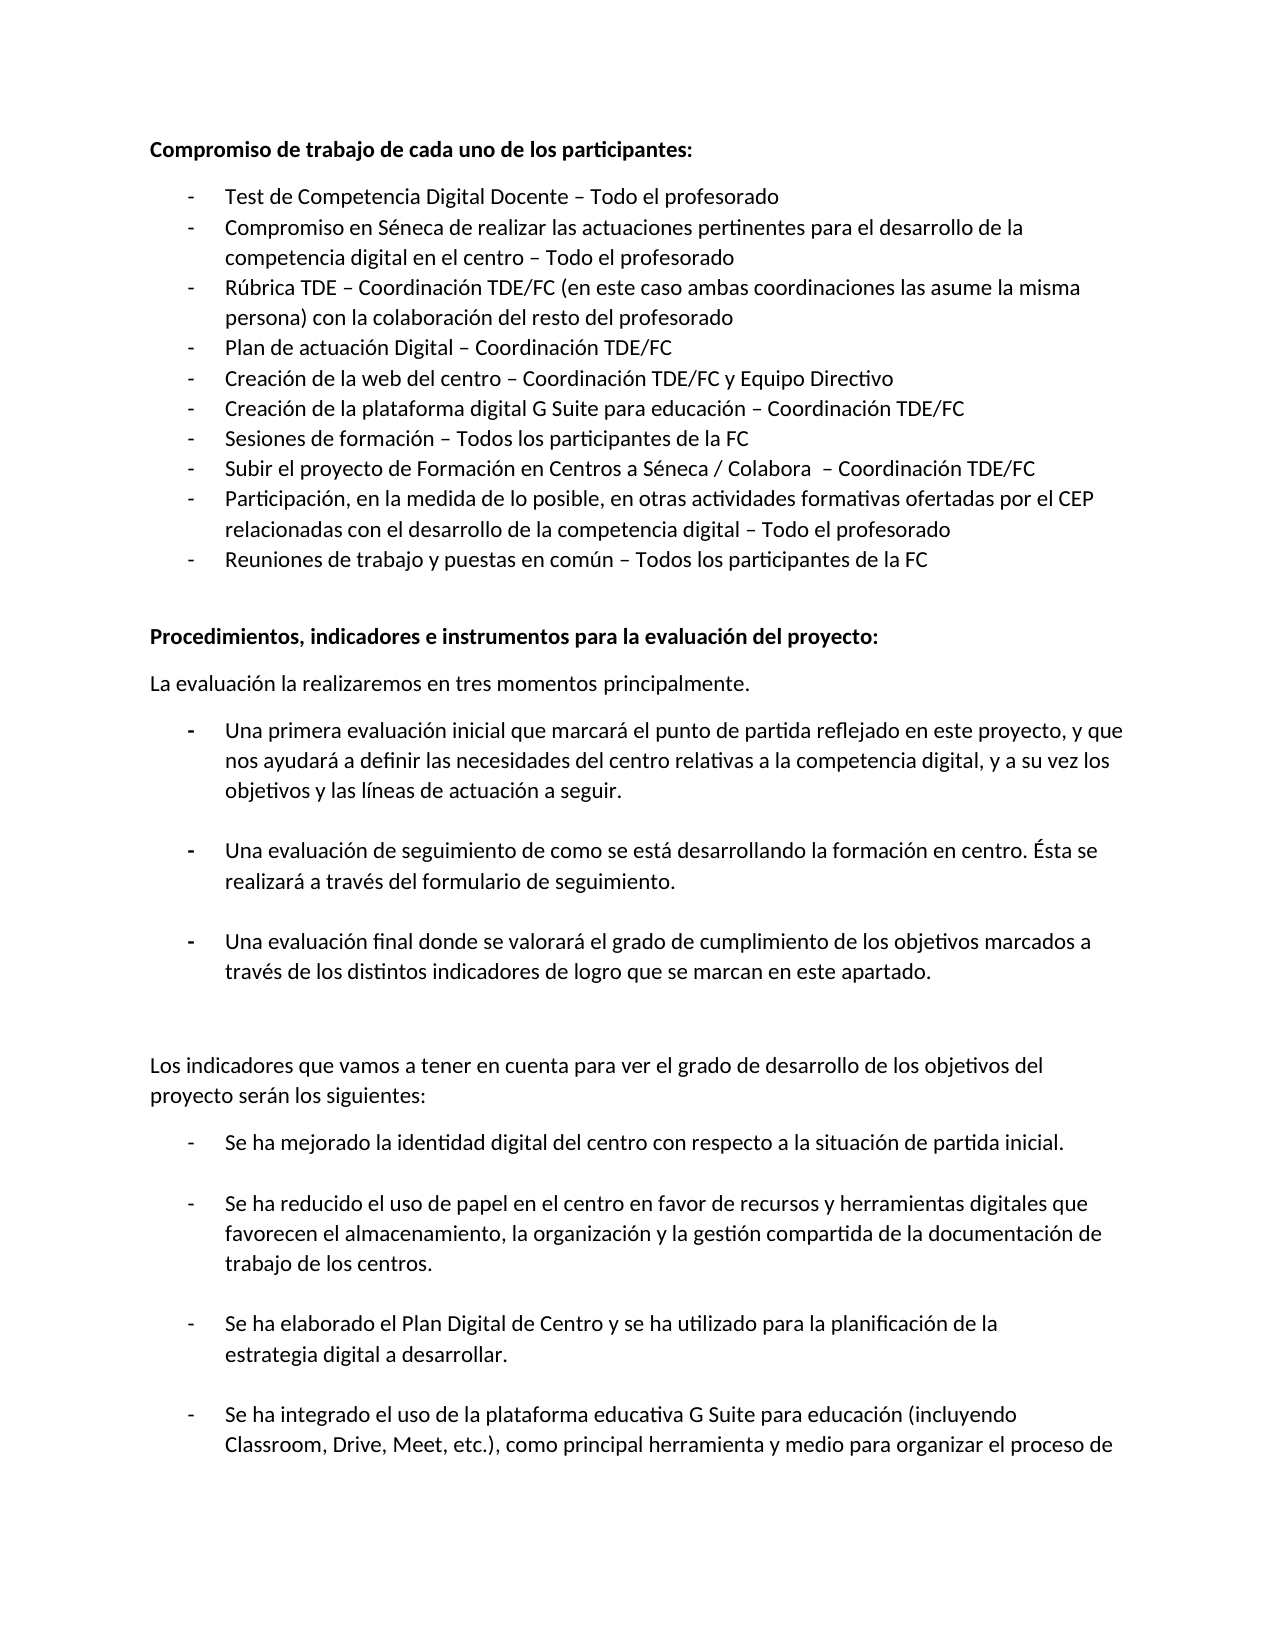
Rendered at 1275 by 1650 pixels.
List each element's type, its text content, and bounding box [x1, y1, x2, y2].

text La evaluación la realizaremos en tres momentos principalmente. [150, 669, 1125, 697]
list Participación, en la medida de lo posible, en otras actividades formativas ofertadas por el CEP relacionadas con el desarrollo de la competencia digital – Todo el profesorado [187, 484, 1125, 543]
text Procedimientos, indicadores e instrumentos para la evaluación del proyecto: [150, 622, 1125, 650]
list Se ha reducido el uso de papel en el centro en favor de recursos y herramientas digitales que favorecen el almacenamiento, la organización y la gestión compartida de la documentación de trabajo de los centros. [187, 1189, 1125, 1277]
list Test de Competencia Digital Docente – Todo el profesorado [187, 182, 1125, 210]
list Una evaluación de seguimiento de como se está desarrollando la formación en centro. Ésta se realizará a través del formulario de seguimiento. [187, 837, 1125, 895]
text Los indicadores que vamos a tener en cuenta para ver el grado de desarrollo de los objetivos del proyecto serán los siguientes: [150, 1051, 1125, 1109]
list Creación de la plataforma digital G Suite para educación – Coordinación TDE/FC [187, 394, 1125, 422]
list Subir el proyecto de Formación en Centros a Séneca / Colabora – Coordinación TDE/FC [187, 454, 1125, 482]
list Se ha mejorado la identidad digital del centro con respecto a la situación de partida inicial. [187, 1128, 1125, 1156]
list Una primera evaluación inicial que marcará el punto de partida reflejado en este proyecto, y que nos ayudará a definir las necesidades del centro relativas a la competencia digital, y a su vez los objetivos y las líneas de actuación a seguir. [187, 716, 1125, 804]
list Reuniones de trabajo y puestas en común – Todos los participantes de la FC [187, 545, 1125, 573]
list Plan de actuación Digital – Coordinación TDE/FC [187, 333, 1125, 361]
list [187, 1400, 1125, 1458]
list Sesiones de formación – Todos los participantes de la FC [187, 424, 1125, 452]
text Compromiso de trabajo de cada uno de los participantes: [150, 136, 1125, 163]
list Rúbrica TDE – Coordinación TDE/FC (en este caso ambas coordinaciones las asume la misma persona) con la colaboración del resto del profesorado [187, 273, 1125, 331]
list Una evaluación final donde se valorará el grado de cumplimiento de los objetivos marcados a través de los distintos indicadores de logro que se marcan en este apartado. [187, 927, 1125, 985]
list Creación de la web del centro – Coordinación TDE/FC y Equipo Directivo [187, 364, 1125, 392]
list estrategia digital a desarrollar. [225, 1340, 1125, 1368]
list Compromiso en Séneca de realizar las actuaciones pertinentes para el desarrollo de la competencia digital en el centro – Todo el profesorado [187, 213, 1125, 271]
list Se ha elaborado el Plan Digital de Centro y se ha utilizado para la planificación de la [187, 1309, 1125, 1337]
